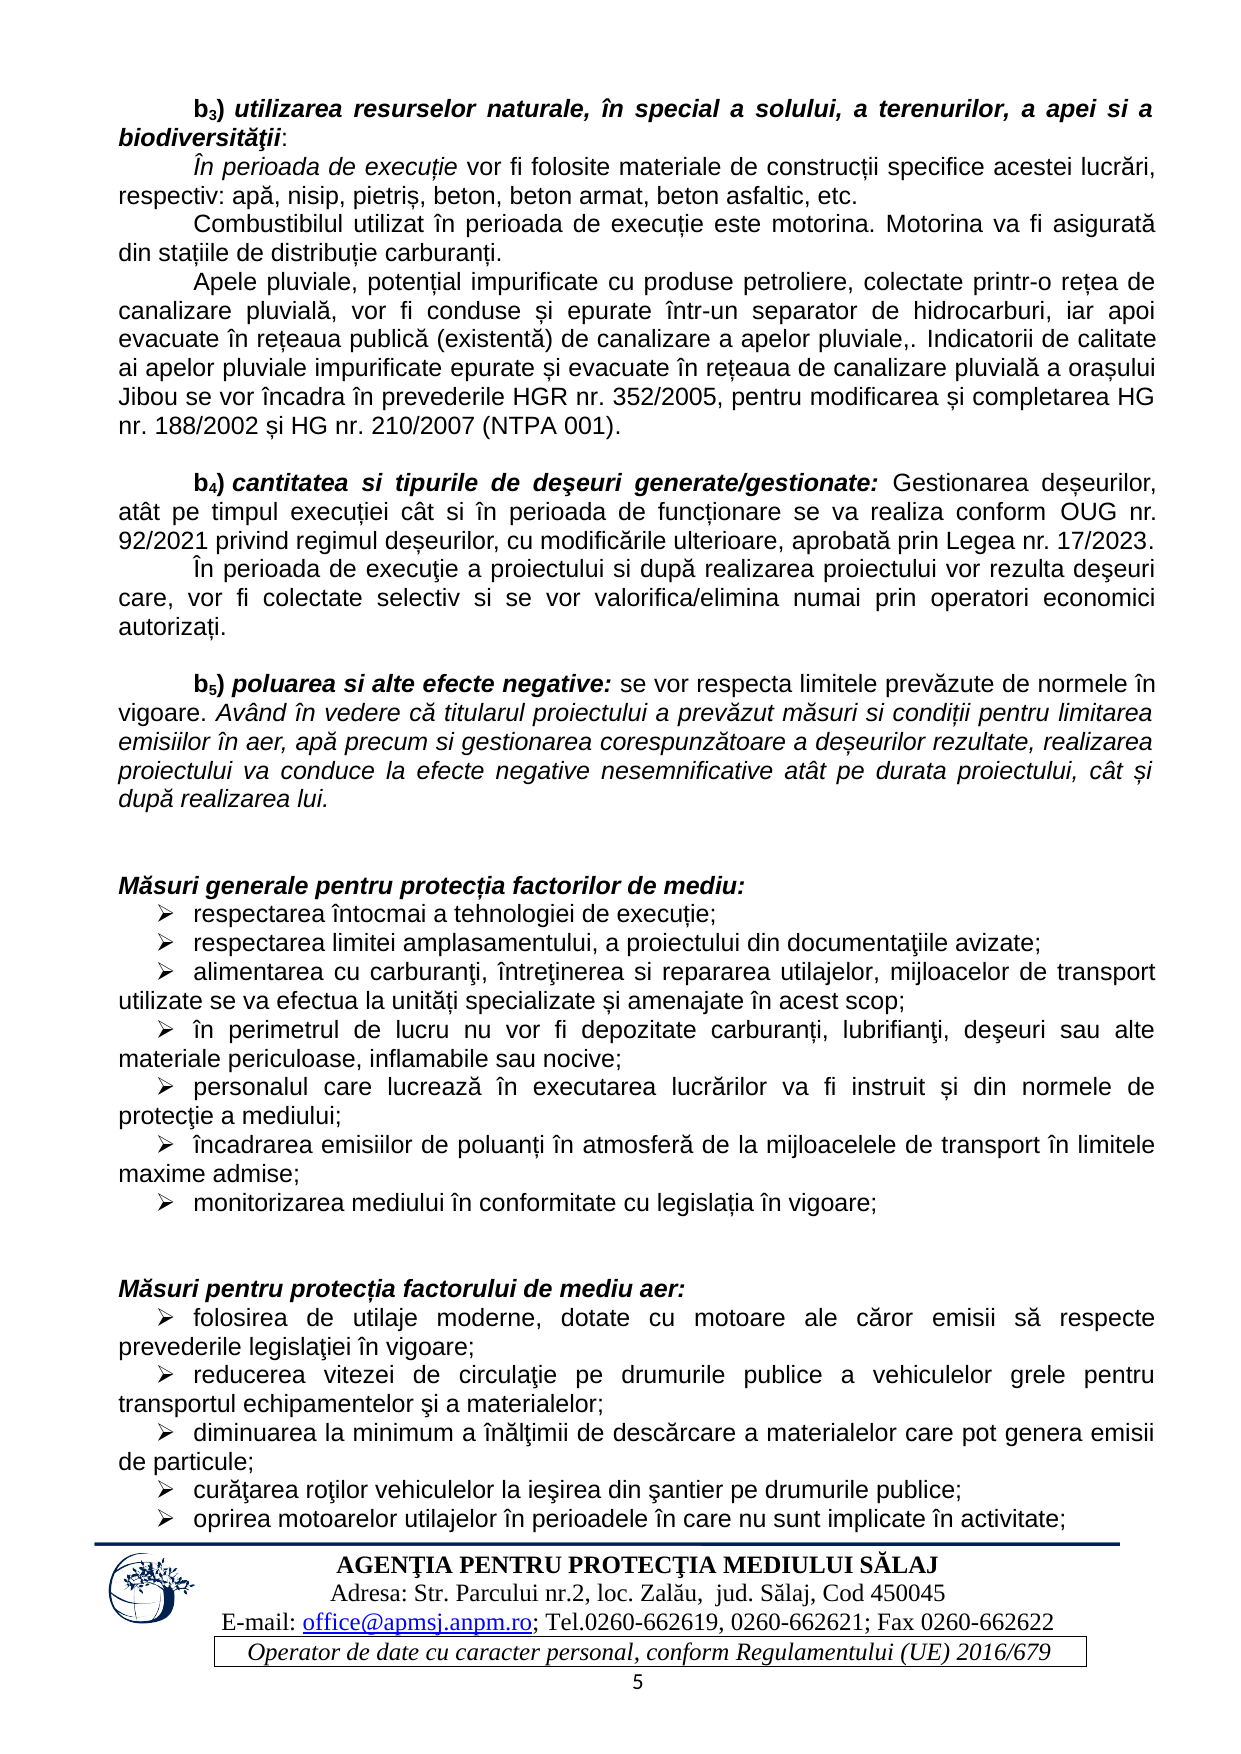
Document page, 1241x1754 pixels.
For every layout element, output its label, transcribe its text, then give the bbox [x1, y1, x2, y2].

text Măsuri pentru protecția factorului de mediu aer: [118, 1274, 1157, 1303]
list respectarea întocmai a tehnologiei de execuție; [118, 899, 1157, 928]
list reducerea vitezei de circulaţie pe drumurile publice a vehiculelor grele pentru transportul echipamentelor şi a materialelor; [118, 1360, 1157, 1418]
text În perioada de execuție vor fi folosite materiale de construcții specifice acestei lucrări, respectiv: apă, nisip, pietriș, beton, beton armat, beton asfaltic, etc. [118, 152, 1157, 209]
text În perioada de execuţie a proiectului si după realizarea proiectului vor rezulta deşeuri care, vor fi colectate selectiv si se vor valorifica/elimina numai prin operatori economici autorizați. [118, 554, 1157, 641]
list monitorizarea mediului în conformitate cu legislația în vigoare; [118, 1188, 1157, 1216]
list personalul care lucrează în executarea lucrărilor va fi instruit și din normele de protecţie a mediului; [118, 1072, 1157, 1130]
text b5) poluarea si alte efecte negative: se vor respecta limitele prevăzute de normele în vigoare. Având în vedere că titularul proiectului a prevăzut măsuri si condiții pentru limitarea emisiilor în aer, apă precum si gestionarea corespunzătoare a deșeurilor rezultate, realizarea proiectului va conduce la efecte negative nesemnificative atât pe durata proiectului, cât și după realizarea lui. [118, 669, 1157, 813]
text Combustibilul utilizat în perioada de execuție este motorina. Motorina va fi asigurată din stațiile de distribuție carburanți. [118, 209, 1157, 267]
list alimentarea cu carburanţi, întreţinerea si repararea utilajelor, mijloacelor de transport utilizate se va efectua la unități specializate și amenajate în acest scop; [118, 957, 1157, 1015]
list în perimetrul de lucru nu vor fi depozitate carburanți, lubrifianţi, deşeuri sau alte materiale periculoase, inflamabile sau nocive; [118, 1015, 1157, 1072]
list respectarea limitei amplasamentului, a proiectului din documentaţiile avizate; [118, 928, 1157, 957]
text Măsuri generale pentru protecția factorilor de mediu: [118, 871, 1157, 899]
text b3) utilizarea resurselor naturale, în special a solului, a terenurilor, a apei si a biodiversităţii: [118, 94, 1157, 152]
list diminuarea la minimum a înălţimii de descărcare a materialelor care pot genera emisii de particule; [118, 1418, 1157, 1476]
text b4) cantitatea si tipurile de deşeuri generate/gestionate: Gestionarea deșeurilor, atât pe timpul execuției cât si în perioada de funcționare se va realiza conform OUG nr. 92/2021 privind regimul deșeurilor, cu modificările ulterioare, aprobată prin Legea nr. 17/2023. [118, 468, 1157, 554]
list curăţarea roţilor vehiculelor la ieşirea din şantier pe drumurile publice; [118, 1476, 1157, 1504]
list folosirea de utilaje moderne, dotate cu motoare ale căror emisii să respecte prevederile legislaţiei în vigoare; [118, 1303, 1157, 1360]
list oprirea motoarelor utilajelor în perioadele în care nu sunt implicate în activitate; [118, 1504, 1157, 1533]
list încadrarea emisiilor de poluanți în atmosferă de la mijloacelele de transport în limitele maxime admise; [118, 1130, 1157, 1188]
text Apele pluviale, potențial impurificate cu produse petroliere, colectate printr-o rețea de canalizare pluvială, vor fi conduse și epurate într-un separator de hidrocarburi, iar apoi evacuate în rețeaua publică (existentă) de canalizare a apelor pluviale,. Indicatorii de calitate ai apelor pluviale impurificate epurate și evacuate în rețeaua de canalizare pluvială a orașului Jibou se vor încadra în prevederile HGR nr. 352/2005, pentru modificarea și completarea HG nr. 188/2002 și HG nr. 210/2007 (NTPA 001). [118, 267, 1157, 439]
